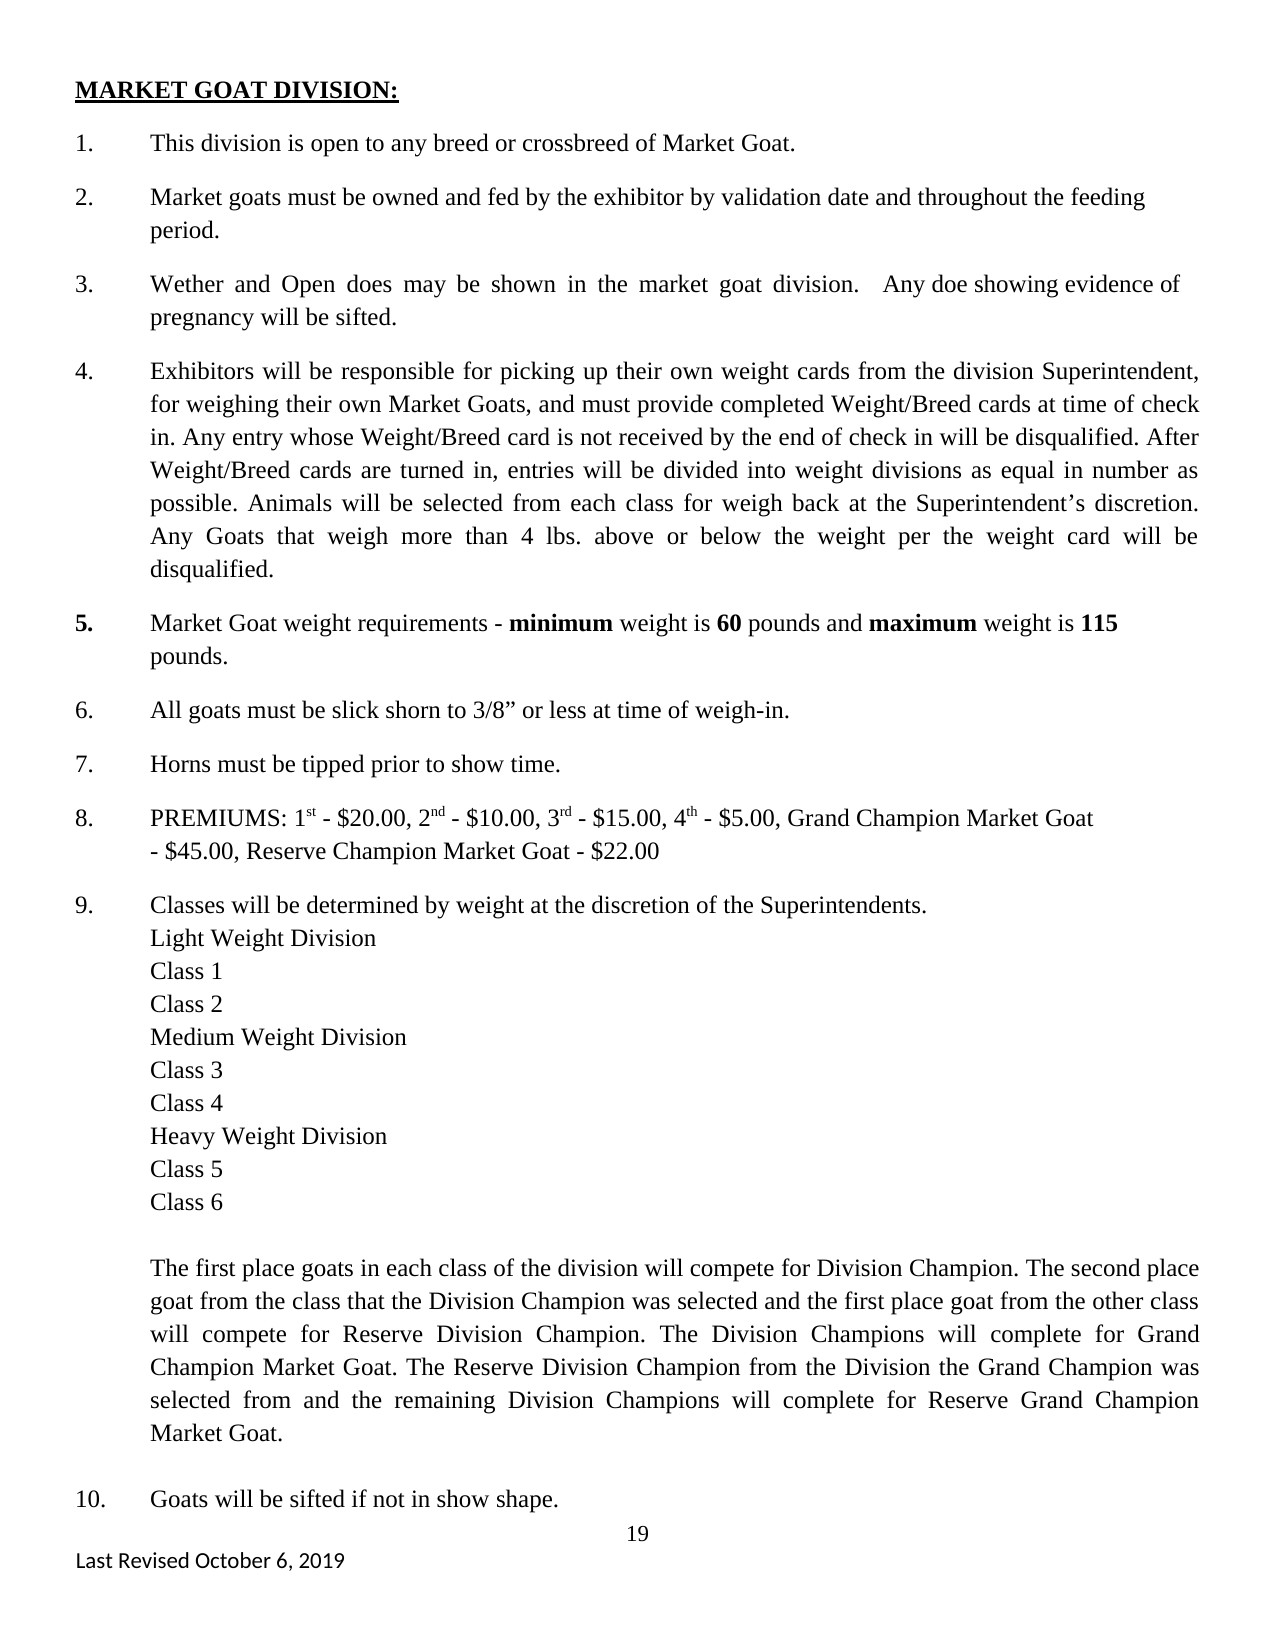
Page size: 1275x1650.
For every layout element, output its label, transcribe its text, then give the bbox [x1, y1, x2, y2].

text Class 1 [150, 956, 1212, 985]
text Medium Weight Division Class 3 [150, 1022, 409, 1084]
text 8. PREMIUMS: 1st - $20.00, 2nd - $10.00, 3rd - $15.00, 4th - $5.00, Grand Champion Market Goat [75, 803, 1212, 832]
text pounds. [150, 641, 1212, 670]
text - $45.00, Reserve Champion Market Goat - $22.00 [150, 836, 1212, 865]
list Market goats must be owned and fed by the exhibitor by validation date and throughout the feeding period. [75, 182, 1200, 244]
text Class 2 [150, 989, 1212, 1018]
list Exhibitors will be responsible for picking up their own weight cards from the division Superintendent, for weighing their own Market Goats, and must provide completed Weight/Breed cards at time of check in. Any entry whose Weight/Breed card is not received by the end of check in will be disqualified. After Weight/Breed cards are turned in, entries will be divided into weight divisions as equal in number as possible. Animals will be selected from each class for weigh back at the Superintendent’s discretion. Any Goats that weigh more than 4 lbs. above or below the weight per the weight card will be disqualified. [75, 356, 1201, 583]
text The first place goats in each class of the division will compete for Division Champion. The second place goat from the class that the Division Champion was selected and the first place goat from the other class will compete for Reserve Division Champion. The Division Champions will complete for Grand Champion Market Goat. The Reserve Division Champion from the Division the Grand Champion was selected from and the remaining Division Champions will complete for Reserve Grand Champion Market Goat. [150, 1253, 1201, 1447]
text Heavy Weight Division Class 5 [150, 1121, 389, 1183]
list Classes will be determined by weight at the discretion of the Superintendents. Light Weight Division [75, 890, 928, 952]
text Class 4 [150, 1088, 1212, 1117]
text Class 6 [150, 1187, 1212, 1216]
list Horns must be tipped prior to show time. [75, 749, 1212, 778]
text MARKET GOAT DIVISION: [75, 75, 1212, 104]
list Goats will be sifted if not in show shape. [75, 1484, 1212, 1513]
list Market Goat weight requirements - minimum weight is 60 pounds and maximum weight is 115 [75, 608, 1212, 637]
list This division is open to any breed or crossbreed of Market Goat. [75, 128, 1212, 157]
list Wether and Open does may be shown in the market goat division. Any doe showing evidence of pregnancy will be sifted. [75, 269, 1199, 331]
list All goats must be slick shorn to 3/8” or less at time of weigh-in. [75, 695, 1212, 724]
